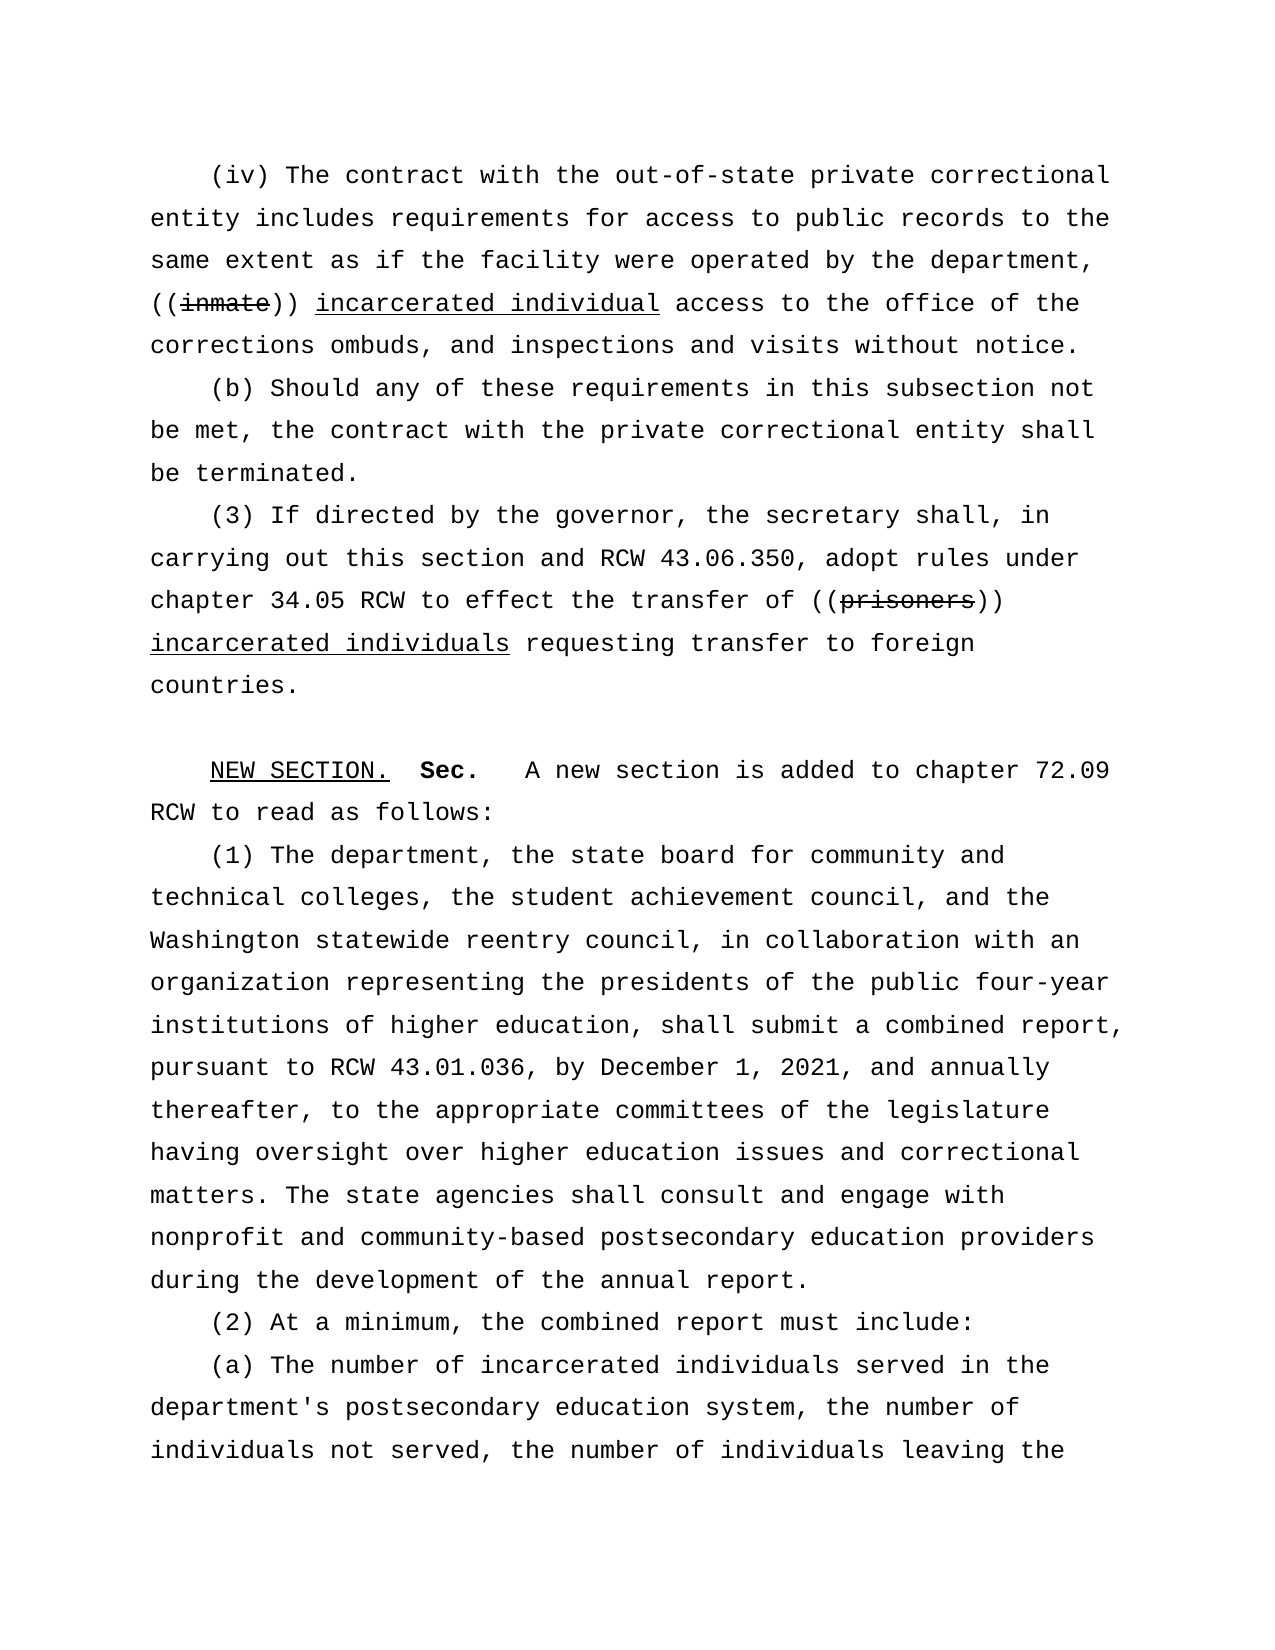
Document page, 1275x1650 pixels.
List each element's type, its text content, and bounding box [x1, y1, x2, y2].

text (1) The department, the state board for community and technical colleges, the student achievement council, and the Washington statewide reentry council, in collaboration with an organization representing the presidents of the public four-year institutions of higher education, shall submit a combined report, pursuant to RCW 43.01.036, by December 1, 2021, and annually thereafter, to the appropriate committees of the legislature having oversight over higher education issues and correctional matters. The state agencies shall consult and engage with nonprofit and community-based postsecondary education providers during the development of the annual report. [150, 829, 1125, 1297]
text (b) Should any of these requirements in this subsection not be met, the contract with the private correctional entity shall be terminated. [150, 362, 1125, 490]
text (2) At a minimum, the combined report must include: [150, 1297, 1125, 1339]
text (3) If directed by the governor, the secretary shall, in carrying out this section and RCW 43.06.350, adopt rules under chapter 34.05 RCW to effect the transfer of ((prisoners)) incarcerated individuals requesting transfer to foreign countries. [150, 490, 1125, 702]
text NEW SECTION. Sec. A new section is added to chapter 72.09 RCW to read as follows: [150, 744, 1125, 829]
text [150, 1339, 1125, 1467]
text (iv) The contract with the out-of-state private correctional entity includes requirements for access to public records to the same extent as if the facility were operated by the department, ((inmate)) incarcerated individual access to the office of the corrections ombuds, and inspections and visits without notice. [150, 150, 1125, 362]
